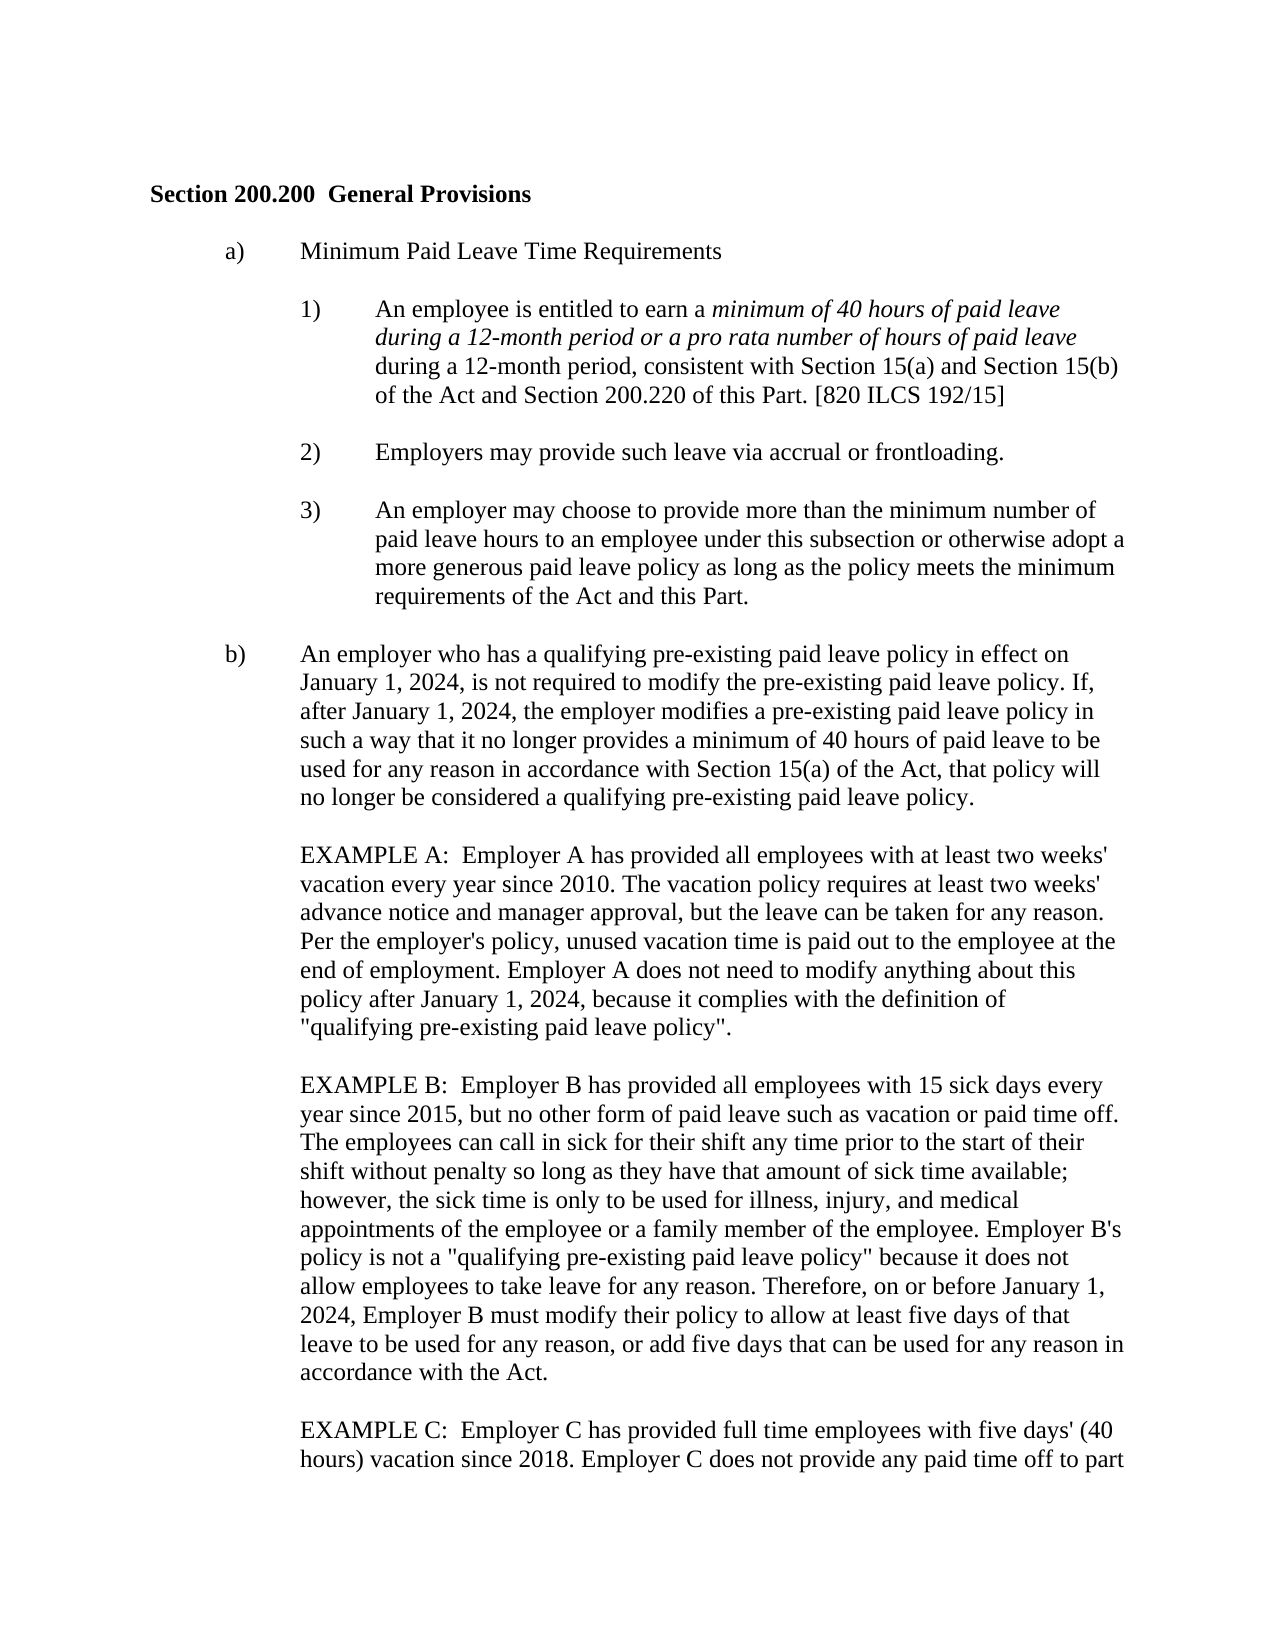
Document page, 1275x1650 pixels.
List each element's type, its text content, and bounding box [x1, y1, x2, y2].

list EXAMPLE B: Employer B has provided all employees with 15 sick days every year since 2015, but no other form of paid leave such as vacation or paid time off. The employees can call in sick for their shift any time prior to the start of their shift without penalty so long as they have that amount of sick time available; however, the sick time is only to be used for illness, injury, and medical appointments of the employee or a family member of the employee. Employer B's policy is not a "qualifying pre-existing paid leave policy" because it does not allow employees to take leave for any reason. Therefore, on or before January 1, 2024, Employer B must modify their policy to allow at least five days of that leave to be used for any reason, or add five days that can be used for any reason in accordance with the Act. [300, 1070, 1125, 1386]
text Section 200.200 General Provisions [150, 179, 1125, 207]
text EXAMPLE A: Employer A has provided all employees with at least two weeks' vacation every year since 2010. The vacation policy requires at least two weeks' advance notice and manager approval, but the leave can be taken for any reason. Per the employer's policy, unused vacation time is paid out to the employee at the end of employment. Employer A does not need to modify anything about this policy after January 1, 2024, because it complies with the definition of "qualifying pre-existing paid leave policy". [300, 840, 1125, 1041]
text 1) An employee is entitled to earn a minimum of 40 hours of paid leave during a 12-month period or a pro rata number of hours of paid leave during a 12-month period, consistent with Section 15(a) and Section 15(b) of the Act and Section 200.220 of this Part. [820 ILCS 192/15] [300, 294, 1125, 409]
text b) An employer who has a qualifying pre-existing paid leave policy in effect on January 1, 2024, is not required to modify the pre-existing paid leave policy. If, after January 1, 2024, the employer modifies a pre-existing paid leave policy in such a way that it no longer provides a minimum of 40 hours of paid leave to be used for any reason in accordance with Section 15(a) of the Act, that policy will no longer be considered a qualifying pre-existing paid leave policy. [225, 639, 1125, 811]
text a) Minimum Paid Leave Time Requirements [225, 236, 1125, 265]
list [300, 1415, 1125, 1472]
text 3) An employer may choose to provide more than the minimum number of paid leave hours to an employee under this subsection or otherwise adopt a more generous paid leave policy as long as the policy meets the minimum requirements of the Act and this Part. [300, 495, 1125, 610]
text 2) Employers may provide such leave via accrual or frontloading. [300, 437, 1125, 466]
